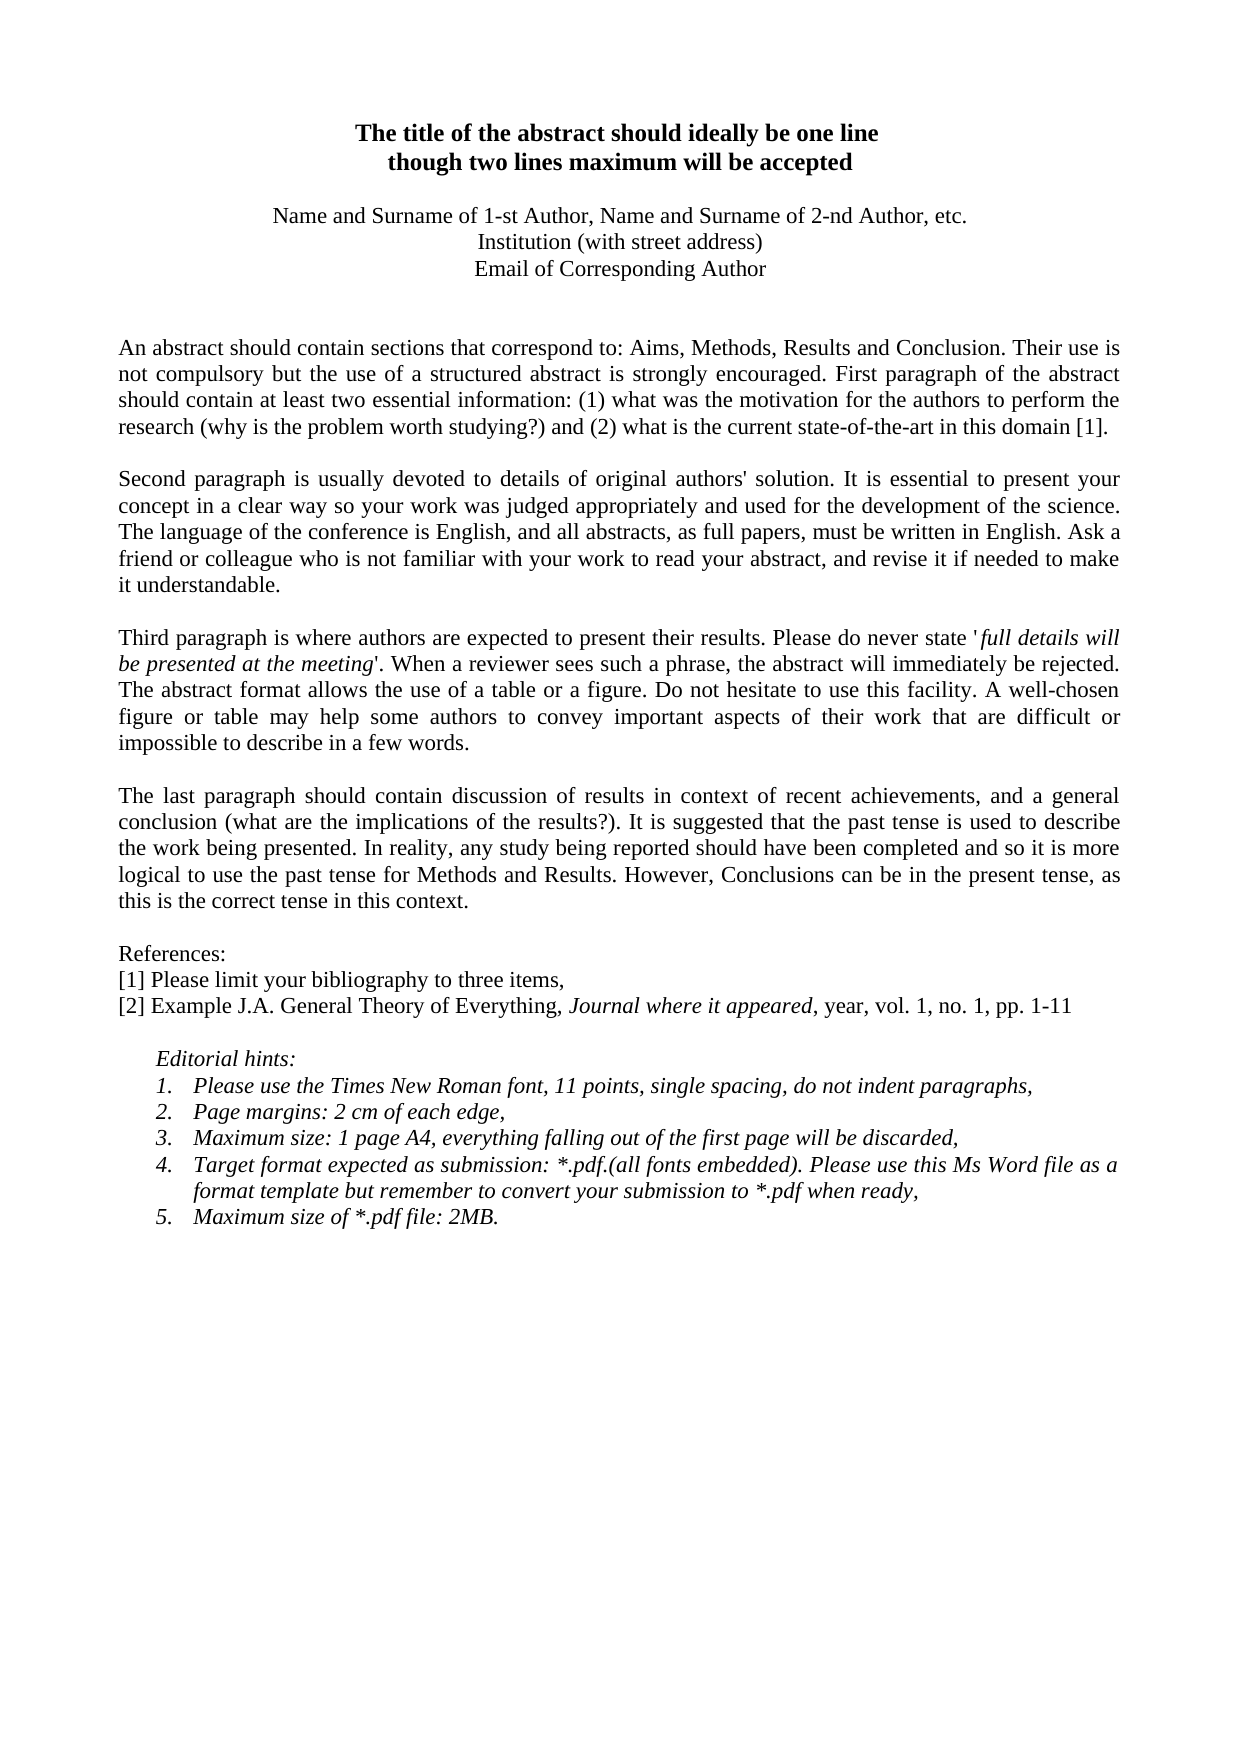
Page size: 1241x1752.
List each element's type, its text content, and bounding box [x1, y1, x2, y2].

text Second paragraph is usually devoted to details of original authors' solution. It is essential to present your concept in a clear way so your work was judged appropriately and used for the development of the science. The language of the conference is English, and all abstracts, as full papers, must be written in English. Ask a friend or colleague who is not familiar with your work to read your abstract, and revise it if needed to make it understandable. [118, 466, 1122, 597]
text Third paragraph is where authors are expected to present their results. Please do never state 'full details will be presented at the meeting'. When a reviewer sees such a phrase, the abstract will immediately be rejected. The abstract format allows the use of a table or a figure. Do not hesitate to use this facility. A well-chosen figure or table may help some authors to convey important aspects of their work that are difficult or impossible to describe in a few words. [118, 624, 1122, 755]
list Maximum size of *.pdf file: 2MB. [156, 1203, 1122, 1230]
list Please use the Times New Roman font, 11 points, single spacing, do not indent paragraphs, [156, 1072, 1122, 1098]
text Name and Surname of 1-st Author, Name and Surname of 2-nd Author, etc. [118, 202, 1122, 228]
list Page margins: 2 cm of each edge, [156, 1098, 1122, 1124]
text Email of Corresponding Author [118, 255, 1122, 281]
text References: [118, 940, 1122, 966]
text An abstract should contain sections that correspond to: Aims, Methods, Results and Conclusion. Their use is not compulsory but the use of a structured abstract is strongly encouraged. First paragraph of the abstract should contain at least two essential information: (1) what was the motivation for the authors to perform the research (why is the problem worth studying?) and (2) what is the current state-of-the-art in this domain [1]. [118, 334, 1122, 439]
list Maximum size: 1 page A4, everything falling out of the first page will be discarded, [156, 1124, 1122, 1151]
text Institution (with street address) [118, 228, 1122, 255]
text [1] Please limit your bibliography to three items, [118, 966, 1122, 993]
text The title of the abstract should ideally be one line though two lines maximum will be accepted [118, 118, 1122, 176]
text The last paragraph should contain discussion of results in context of recent achievements, and a general conclusion (what are the implications of the results?). It is suggested that the past tense is used to describe the work being presented. In reality, any study being reported should have been completed and so it is more logical to use the past tense for Methods and Results. However, Conclusions can be in the present tense, as this is the correct tense in this context. [118, 782, 1122, 913]
text Editorial hints: [156, 1045, 1122, 1072]
text [2] Example J.A. General Theory of Everything, Journal where it appeared, year, vol. 1, no. 1, pp. 1-11 [118, 993, 1122, 1019]
list Target format expected as submission: *.pdf.(all fonts embedded). Please use this Ms Word file as a format template but remember to convert your submission to *.pdf when ready, [156, 1151, 1122, 1203]
